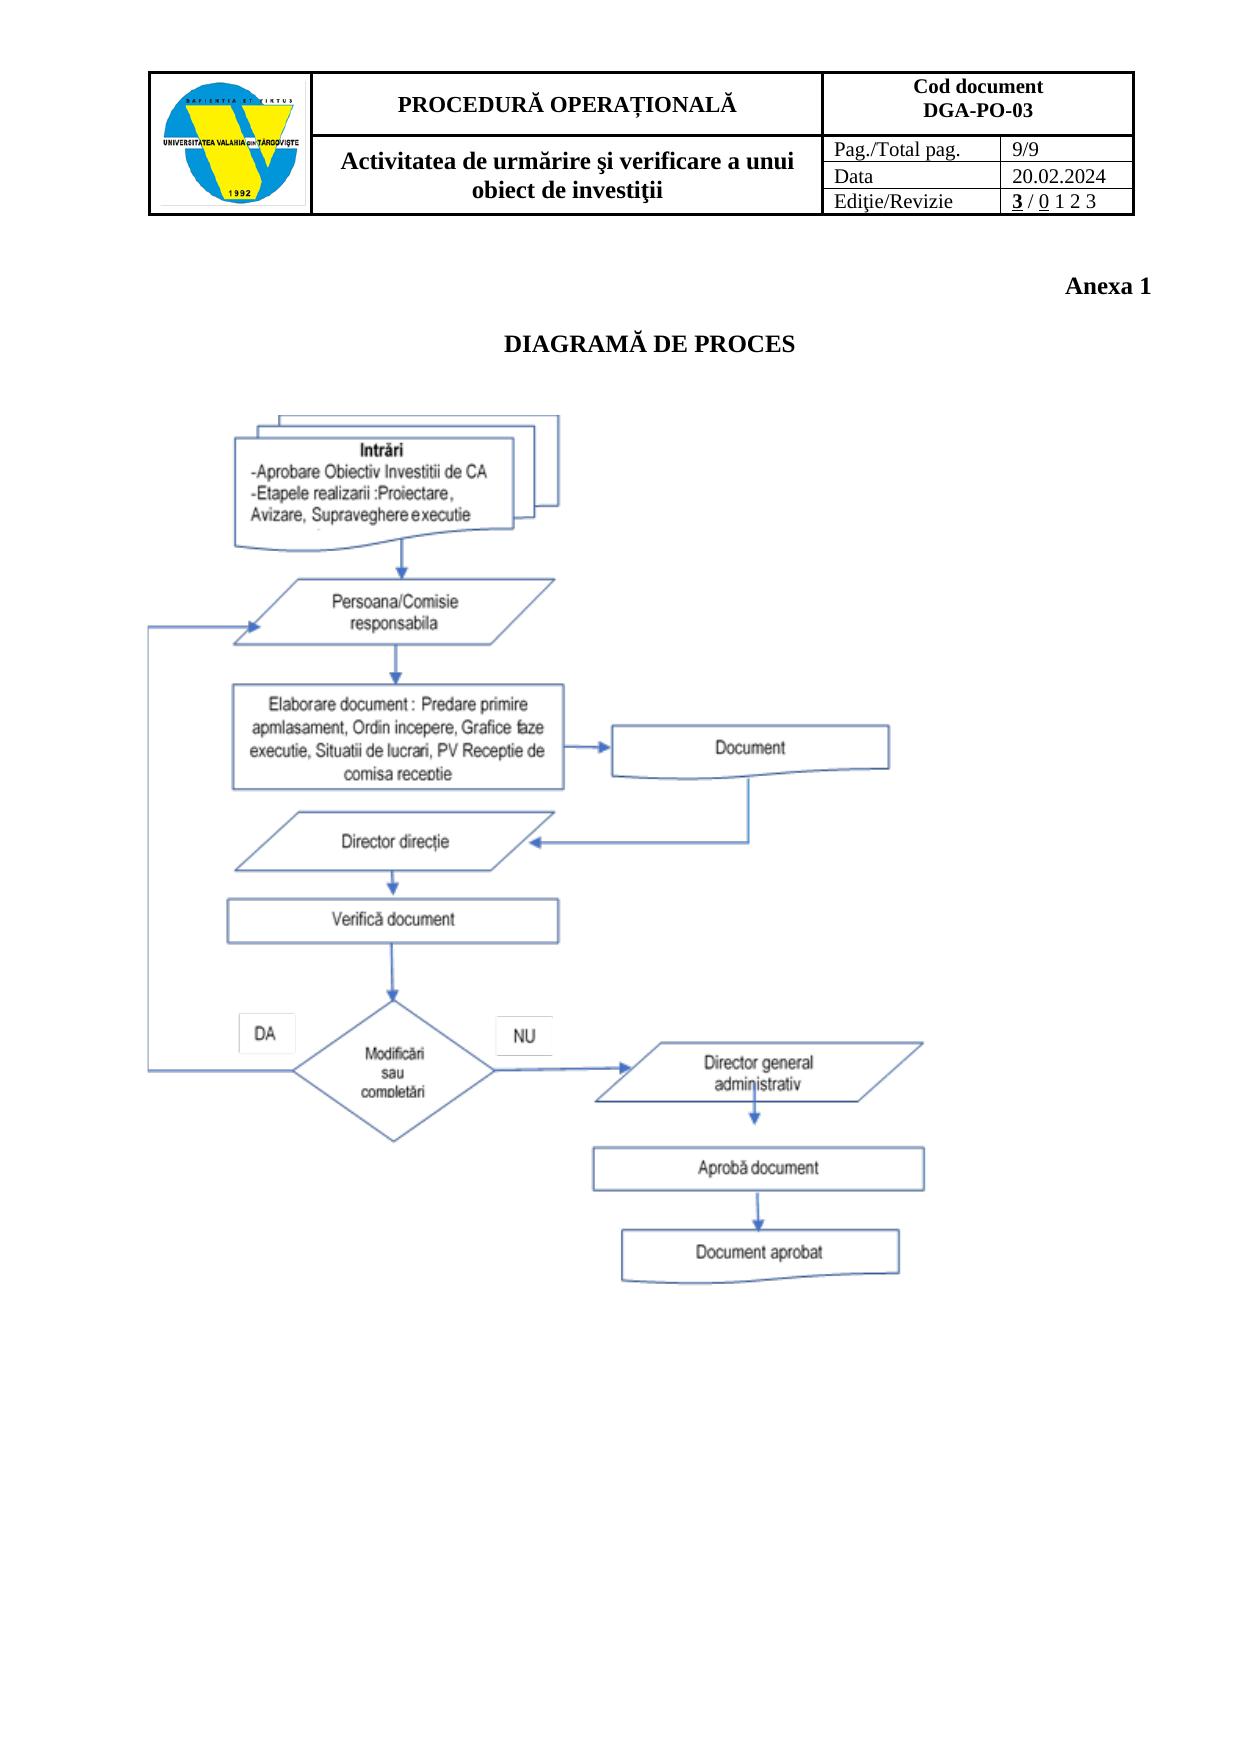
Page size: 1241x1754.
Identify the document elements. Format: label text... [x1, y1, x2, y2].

picture [160, 81, 306, 206]
subtitle Anexa 1 [148, 271, 1152, 300]
picture [147, 415, 929, 1287]
text DIAGRAMĂ DE PROCES [148, 329, 1152, 358]
